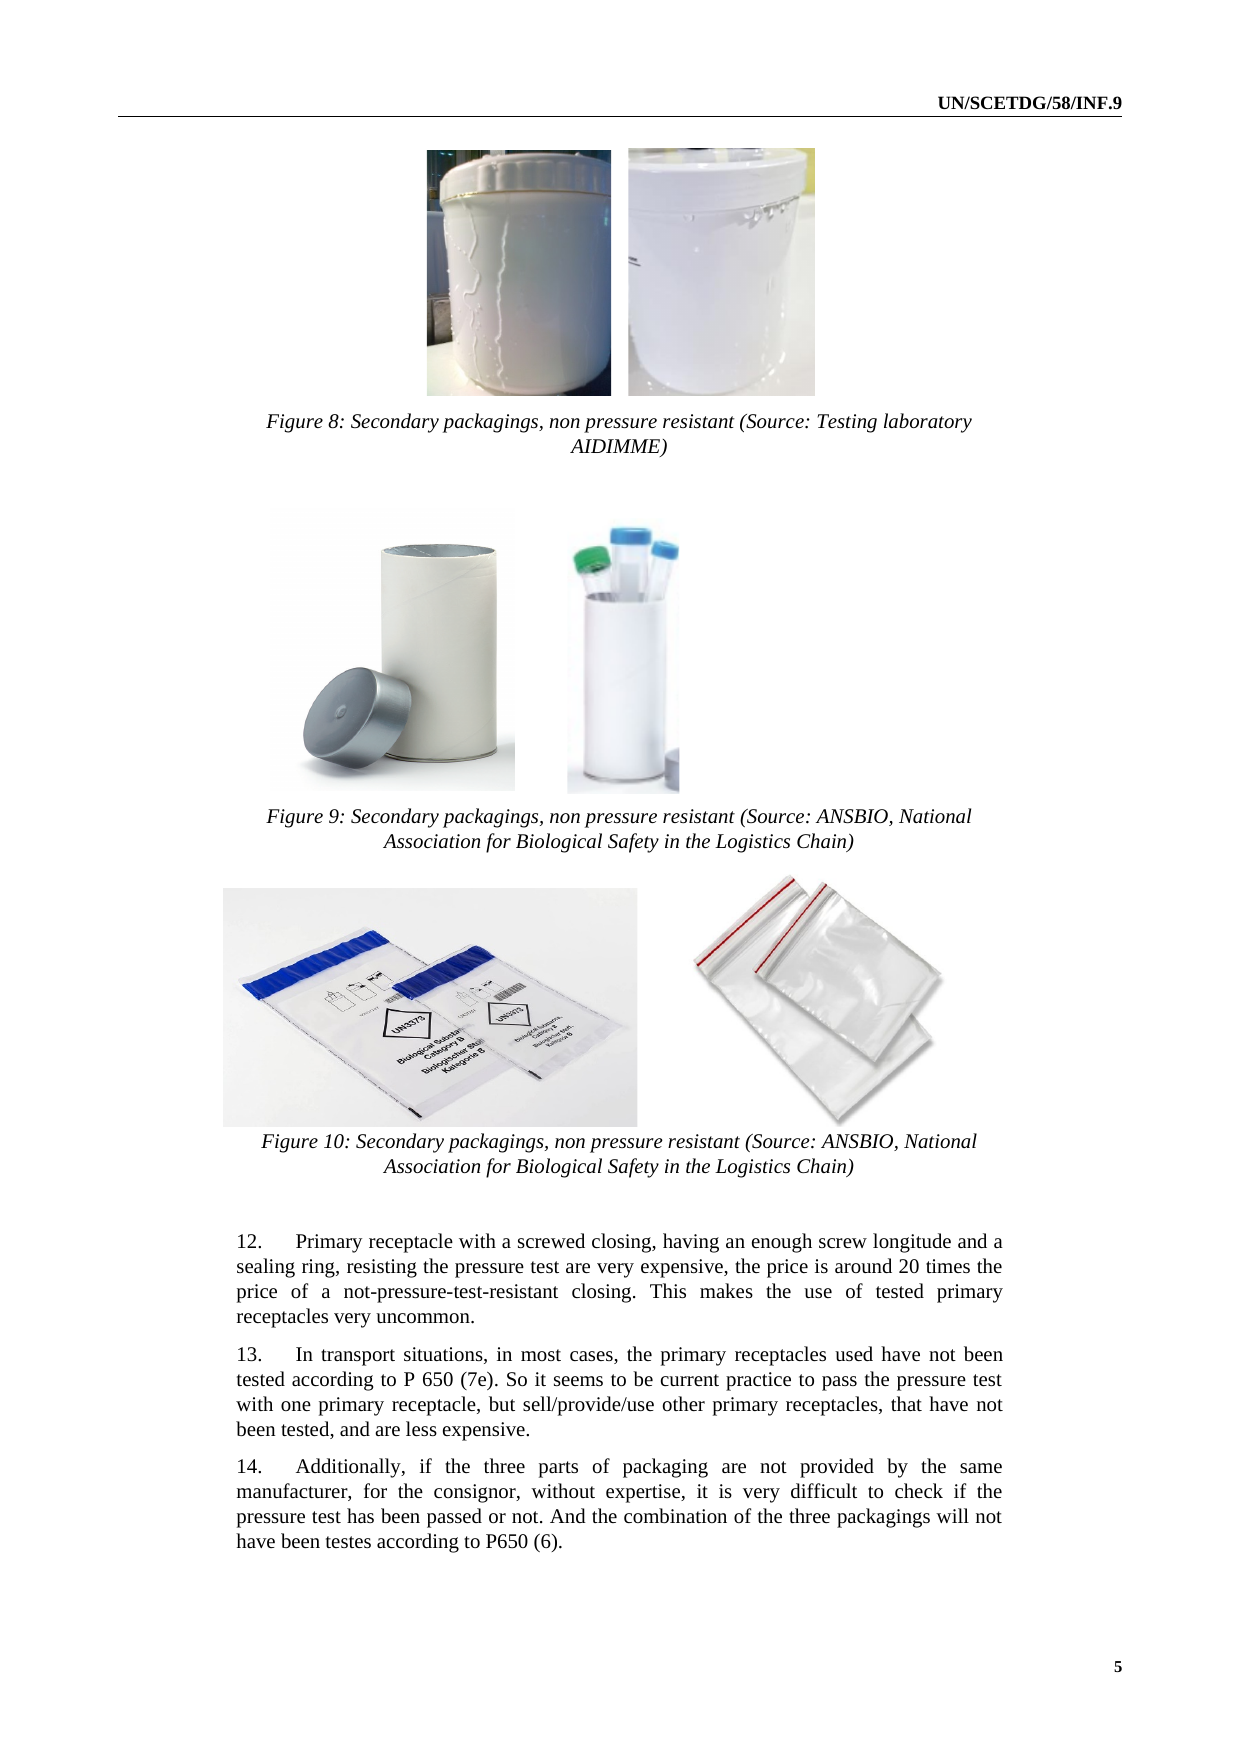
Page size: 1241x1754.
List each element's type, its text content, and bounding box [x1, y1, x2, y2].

picture [426, 150, 612, 396]
picture [673, 870, 964, 1127]
picture [221, 888, 638, 1127]
text Figure 10: Secondary packagings, non pressure resistant (Source: ANSBIO, National Association for Biological Safety in the Logistics Chain) [236, 1128, 1004, 1178]
text Figure 8: Secondary packagings, non pressure resistant (Source: Testing laboratory AIDIMME) [236, 408, 1004, 458]
text 13. In transport situations, in most cases, the primary receptacles used have not been tested according to P 650 (7e). So it seems to be current practice to pass the pressure test with one primary receptacle, but sell/provide/use other primary receptacles, that have not been tested, and are less expensive. [236, 1341, 1004, 1441]
text Figure 9: Secondary packagings, non pressure resistant (Source: ANSBIO, National Association for Biological Safety in the Logistics Chain) [236, 803, 1004, 853]
text 14. Additionally, if the three parts of packaging are not provided by the same manufacturer, for the consignor, without expertise, it is very difficult to check if the pressure test has been passed or not. And the combination of the three packagings will not have been testes according to P650 (6). [236, 1453, 1004, 1553]
picture [567, 518, 680, 794]
picture [628, 148, 815, 396]
text 12. Primary receptacle with a screwed closing, having an enough screw longitude and a sealing ring, resisting the pressure test are very expensive, the price is around 20 times the price of a not-pressure-test-resistant closing. This makes the use of tested primary receptacles very uncommon. [236, 1228, 1004, 1328]
